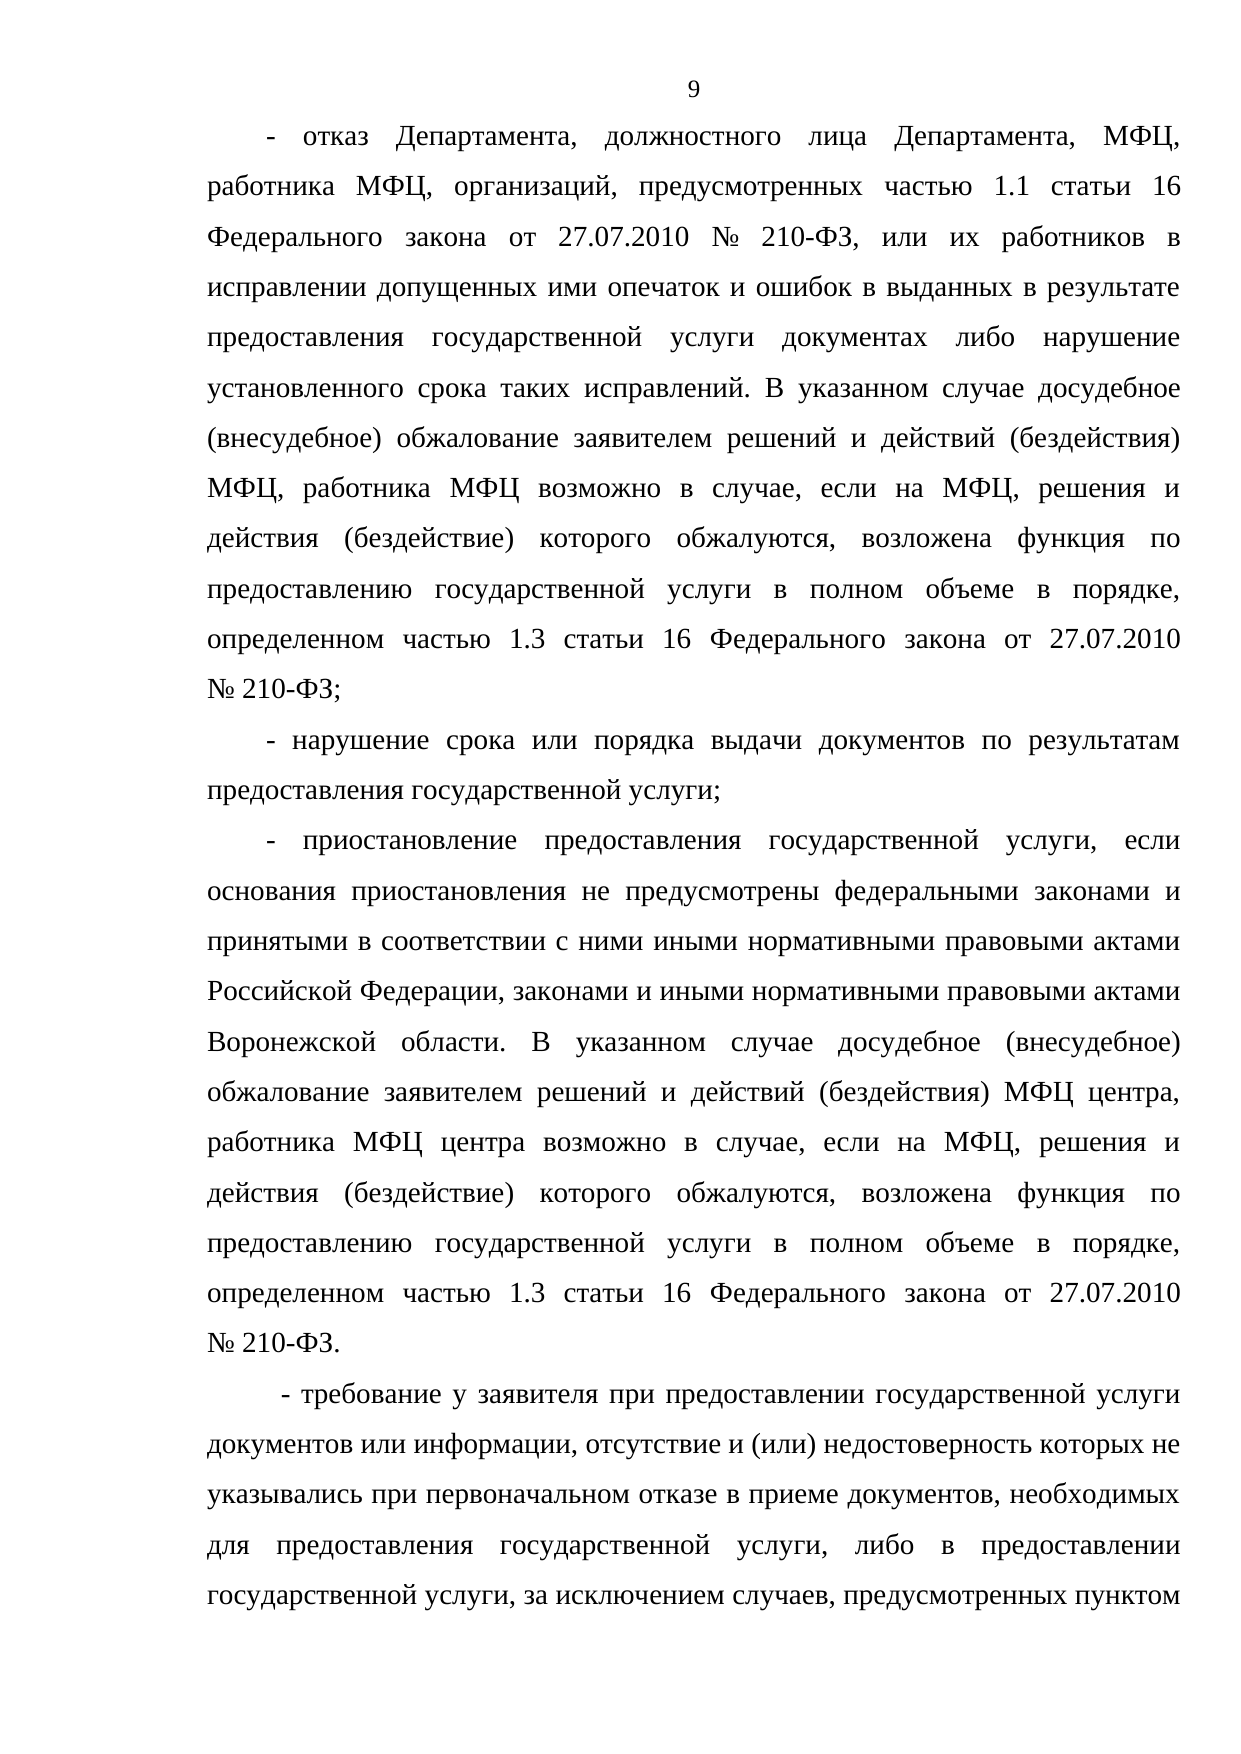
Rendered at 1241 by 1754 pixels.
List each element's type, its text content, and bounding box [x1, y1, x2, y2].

text - нарушение срока или порядка выдачи документов по результатам предоставления государственной услуги; [207, 722, 1181, 806]
text - отказ Департамента, должностного лица Департамента, МФЦ, работника МФЦ, организаций, предусмотренных частью 1.1 статьи 16 Федерального закона от 27.07.2010 № 210-ФЗ, или их работников в исправлении допущенных ими опечаток и ошибок в выданных в результате предоставления государственной услуги документах либо нарушение установленного срока таких исправлений. В указанном случае досудебное (внесудебное) обжалование заявителем решений и действий (бездействия) МФЦ, работника МФЦ возможно в случае, если на МФЦ, решения и действия (бездействие) которого обжалуются, возложена функция по предоставлению государственной услуги в полном объеме в порядке, определенном частью 1.3 статьи 16 Федерального закона от 27.07.2010 № 210-ФЗ; [207, 118, 1181, 705]
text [207, 1376, 1181, 1611]
text - приостановление предоставления государственной услуги, если основания приостановления не предусмотрены федеральными законами и принятыми в соответствии с ними иными нормативными правовыми актами Российской Федерации, законами и иными нормативными правовыми актами Воронежской области. В указанном случае досудебное (внесудебное) обжалование заявителем решений и действий (бездействия) МФЦ центра, работника МФЦ центра возможно в случае, если на МФЦ, решения и действия (бездействие) которого обжалуются, возложена функция по предоставлению государственной услуги в полном объеме в порядке, определенном частью 1.3 статьи 16 Федерального закона от 27.07.2010 № 210-ФЗ. [207, 822, 1181, 1359]
